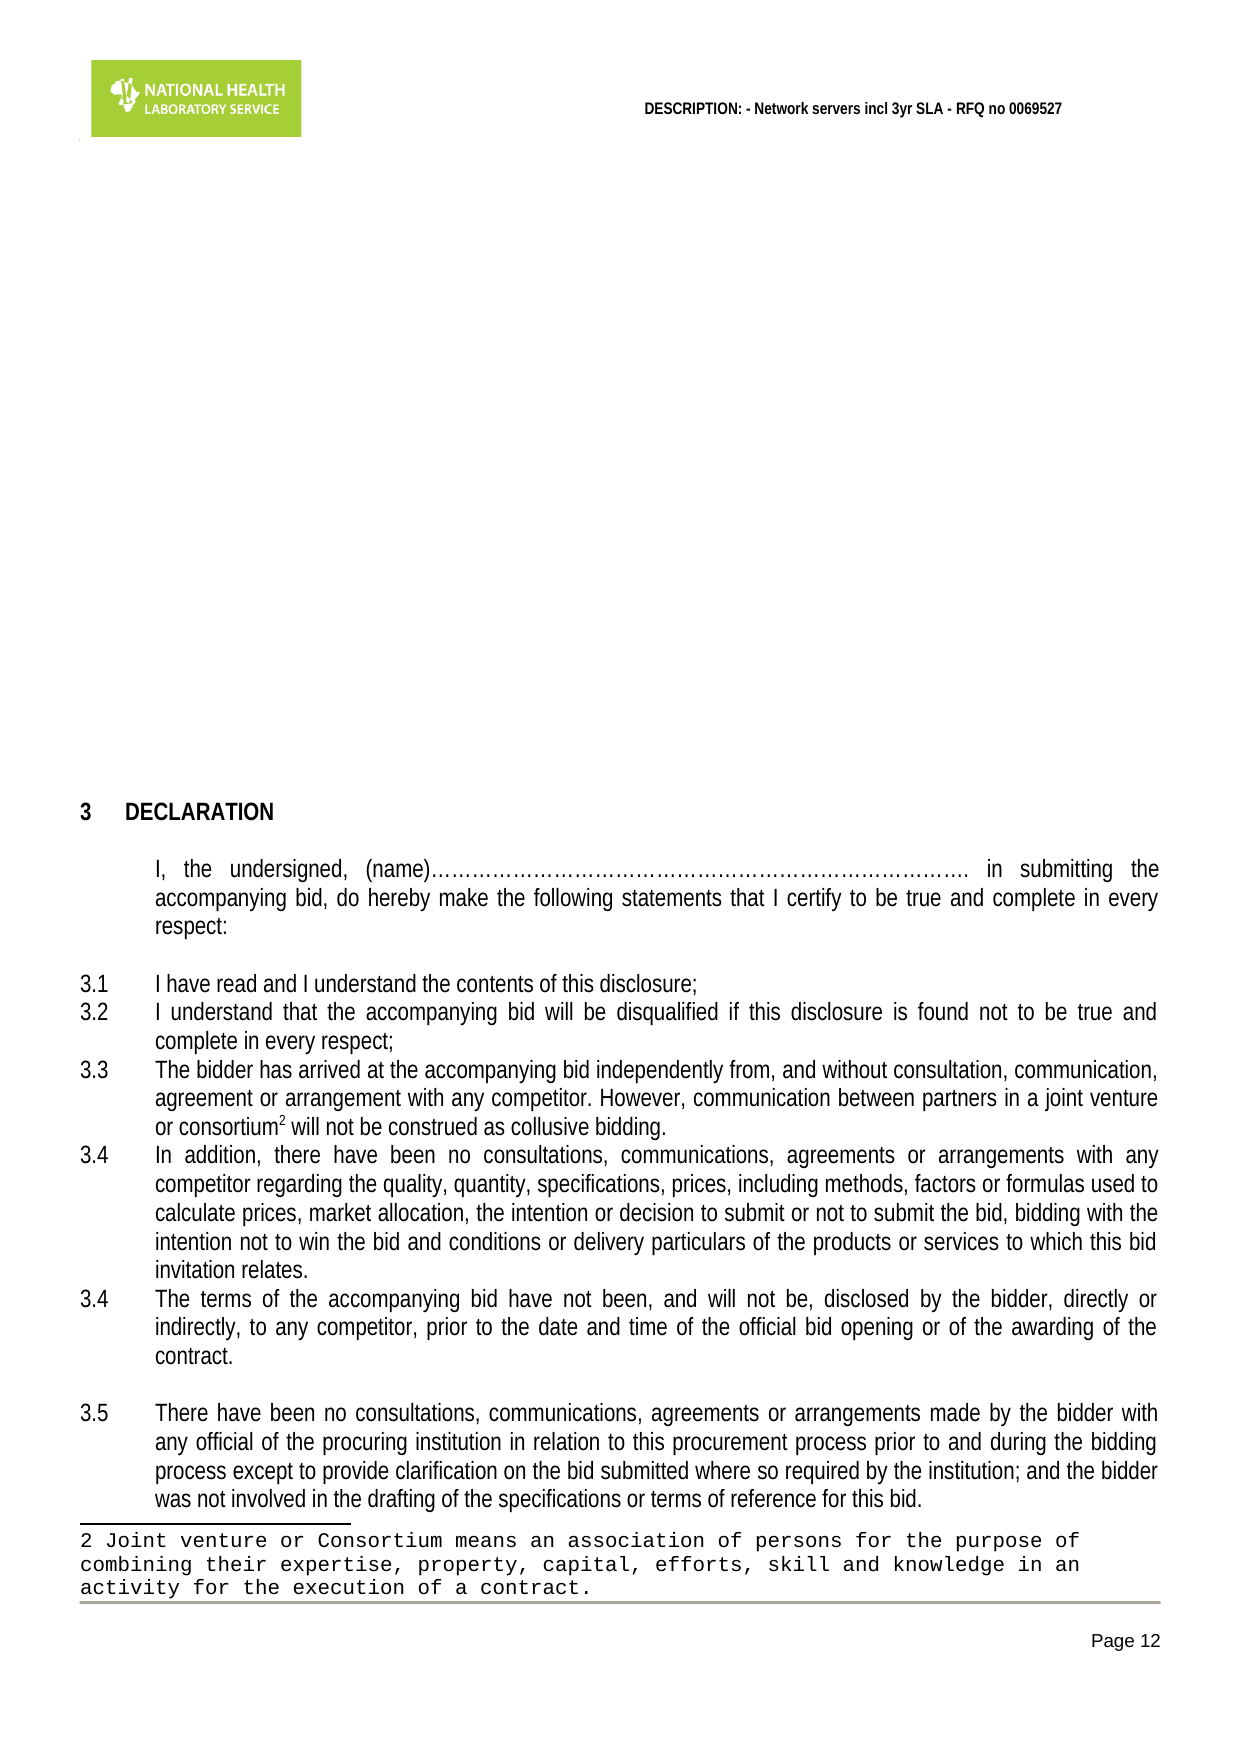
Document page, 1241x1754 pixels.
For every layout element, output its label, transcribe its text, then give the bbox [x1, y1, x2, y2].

list DECLARATION [80, 797, 1161, 825]
text 3.4 The terms of the accompanying bid have not been, and will not be, disclosed by the bidder, directly or indirectly, to any competitor, prior to the date and time of the official bid opening or of the awarding of the contract. [80, 1284, 1161, 1370]
text 3.5 There have been no consultations, communications, agreements or arrangements made by the bidder with any official of the procuring institution in relation to this procurement process prior to and during the bidding process except to provide clarification on the bid submitted where so required by the institution; and the bidder was not involved in the drafting of the specifications or terms of reference for this bid. [80, 1398, 1161, 1513]
text 3.2 I understand that the accompanying bid will be disqualified if this disclosure is found not to be true and complete in every respect; [80, 997, 1161, 1054]
text I, the undersigned, (name)……………………………………………………………………. in submitting the accompanying bid, do hereby make the following statements that I certify to be true and complete in every respect: [155, 854, 1161, 940]
picture [91, 60, 302, 137]
text 3.1 I have read and I understand the contents of this disclosure; [80, 969, 1161, 997]
text 3.4 In addition, there have been no consultations, communications, agreements or arrangements with any competitor regarding the quality, quantity, specifications, prices, including methods, factors or formulas used to calculate prices, market allocation, the intention or decision to submit or not to submit the bid, bidding with the intention not to win the bid and conditions or delivery particulars of the products or services to which this bid invitation relates. [80, 1141, 1161, 1284]
text 3.3 The bidder has arrived at the accompanying bid independently from, and without consultation, communication, agreement or arrangement with any competitor. However, communication between partners in a joint venture or consortium will not be construed as collusive bidding. [80, 1054, 1161, 1141]
